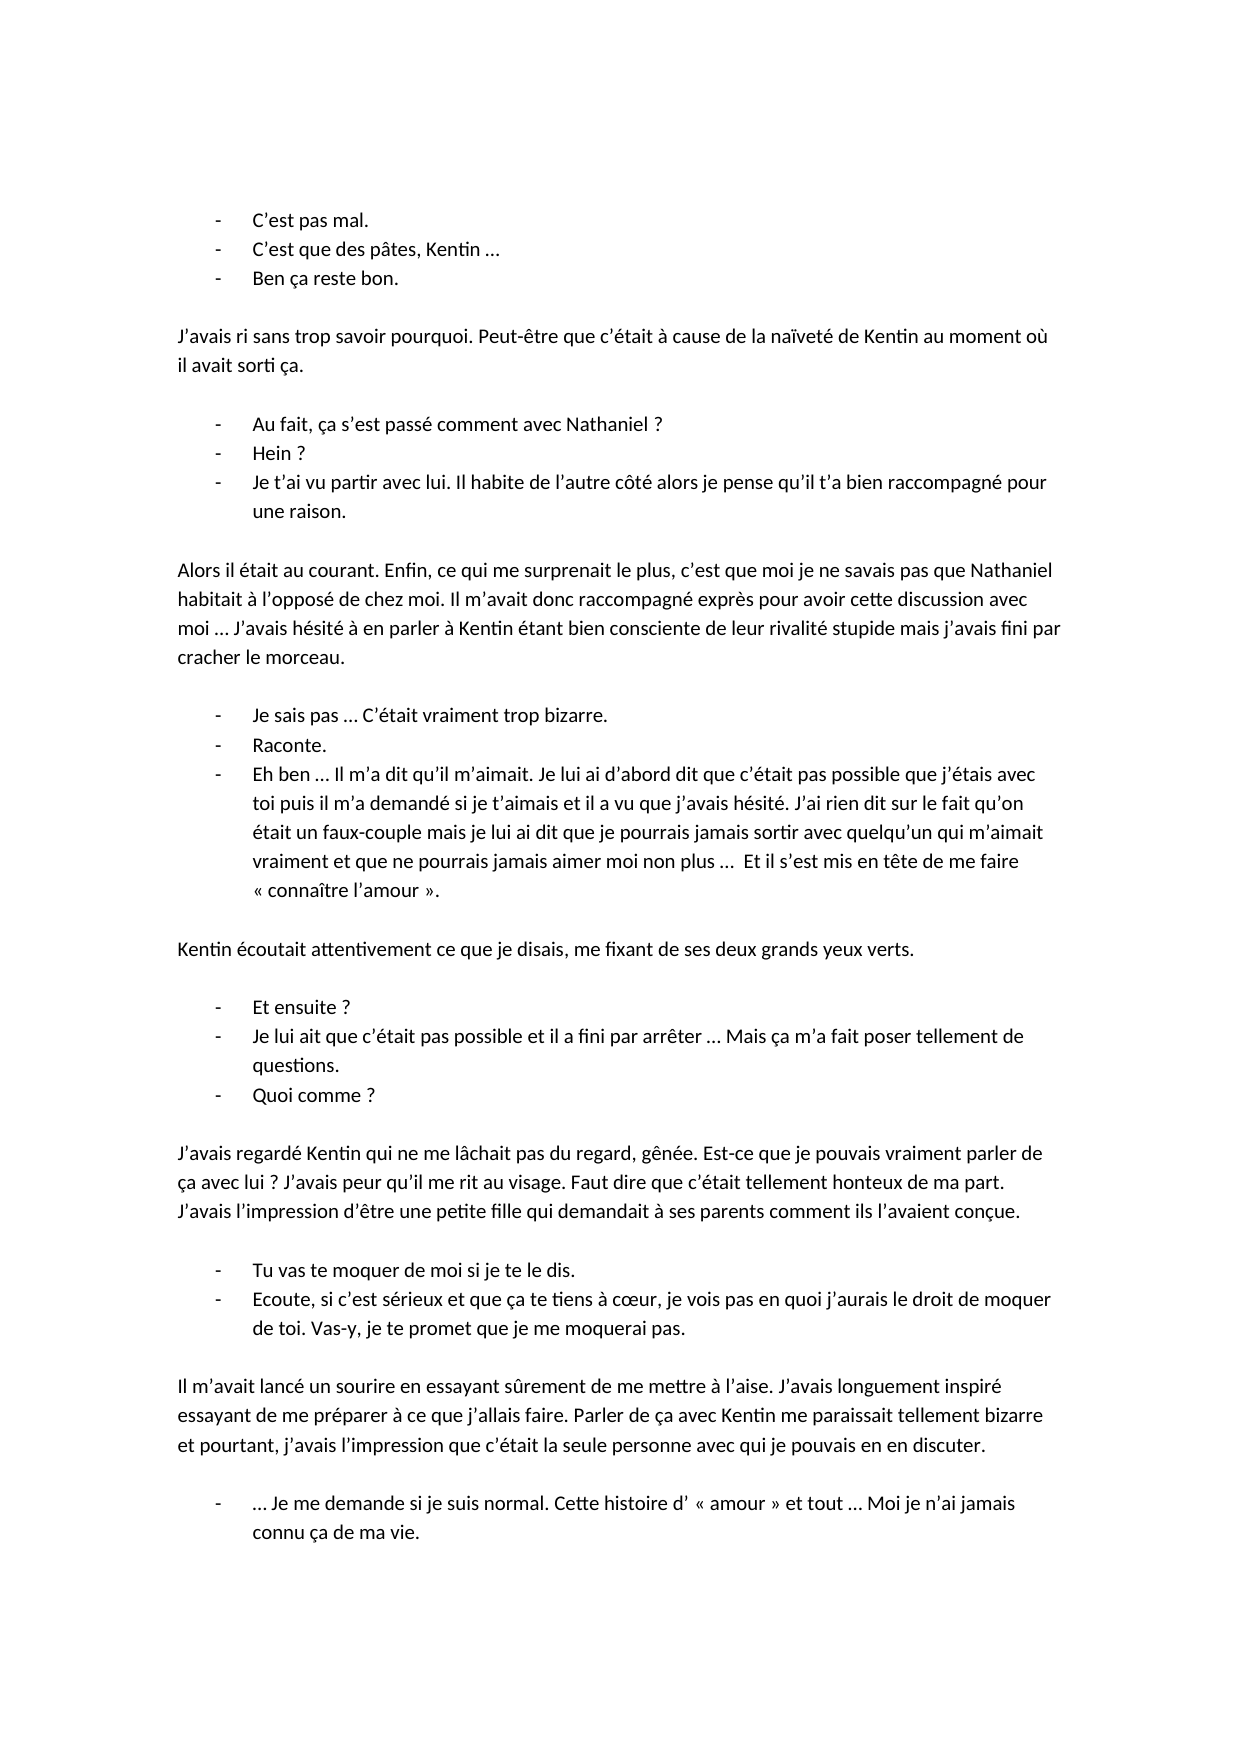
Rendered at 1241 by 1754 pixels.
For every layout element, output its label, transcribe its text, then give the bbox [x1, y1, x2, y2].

list C’est que des pâtes, Kentin … [215, 236, 1063, 261]
list C’est pas mal. [215, 207, 1063, 232]
list Je sais pas … C’était vraiment trop bizarre. [215, 703, 1063, 728]
text Kentin écoutait attentivement ce que je disais, me fixant de ses deux grands yeux verts. [177, 936, 1063, 961]
list Quoi comme ? [215, 1082, 1063, 1107]
list Raconte. [215, 732, 1063, 757]
list Et ensuite ? [215, 994, 1063, 1020]
list Je t’ai vu partir avec lui. Il habite de l’autre côté alors je pense qu’il t’a bien raccompagné pour une raison. [215, 469, 1063, 524]
text Il m’avait lancé un sourire en essayant sûrement de me mettre à l’aise. J’avais longuement inspiré essayant de me préparer à ce que j’allais faire. Parler de ça avec Kentin me paraissait tellement bizarre et pourtant, j’avais l’impression que c’était la seule personne avec qui je pouvais en en discuter. [177, 1373, 1063, 1457]
list … Je me demande si je suis normal. Cette histoire d’ « amour » et tout … Moi je n’ai jamais connu ça de ma vie. [215, 1490, 1063, 1545]
text Alors il était au courant. Enfin, ce qui me surprenait le plus, c’est que moi je ne savais pas que Nathaniel habitait à l’opposé de chez moi. Il m’avait donc raccompagné exprès pour avoir cette discussion avec moi … J’avais hésité à en parler à Kentin étant bien consciente de leur rivalité stupide mais j’avais fini par cracher le morceau. [177, 557, 1063, 670]
list Je lui ait que c’était pas possible et il a fini par arrêter … Mais ça m’a fait poser tellement de questions. [215, 1023, 1063, 1078]
list Tu vas te moquer de moi si je te le dis. [215, 1257, 1063, 1282]
list Ecoute, si c’est sérieux et que ça te tiens à cœur, je vois pas en quoi j’aurais le droit de moquer de toi. Vas-y, je te promet que je me moquerai pas. [215, 1286, 1063, 1341]
text J’avais ri sans trop savoir pourquoi. Peut-être que c’était à cause de la naïveté de Kentin au moment où il avait sorti ça. [177, 323, 1063, 378]
list Hein ? [215, 440, 1063, 466]
text J’avais regardé Kentin qui ne me lâchait pas du regard, gênée. Est-ce que je pouvais vraiment parler de ça avec lui ? J’avais peur qu’il me rit au visage. Faut dire que c’était tellement honteux de ma part. J’avais l’impression d’être une petite fille qui demandait à ses parents comment ils l’avaient conçue. [177, 1140, 1063, 1224]
list Au fait, ça s’est passé comment avec Nathaniel ? [215, 411, 1063, 436]
list Eh ben … Il m’a dit qu’il m’aimait. Je lui ai d’abord dit que c’était pas possible que j’étais avec toi puis il m’a demandé si je t’aimais et il a vu que j’avais hésité. J’ai rien dit sur le fait qu’on était un faux-couple mais je lui ai dit que je pourrais jamais sortir avec quelqu’un qui m’aimait vraiment et que ne pourrais jamais aimer moi non plus … Et il s’est mis en tête de me faire « connaître l’amour ». [215, 761, 1063, 903]
list Ben ça reste bon. [215, 265, 1063, 291]
